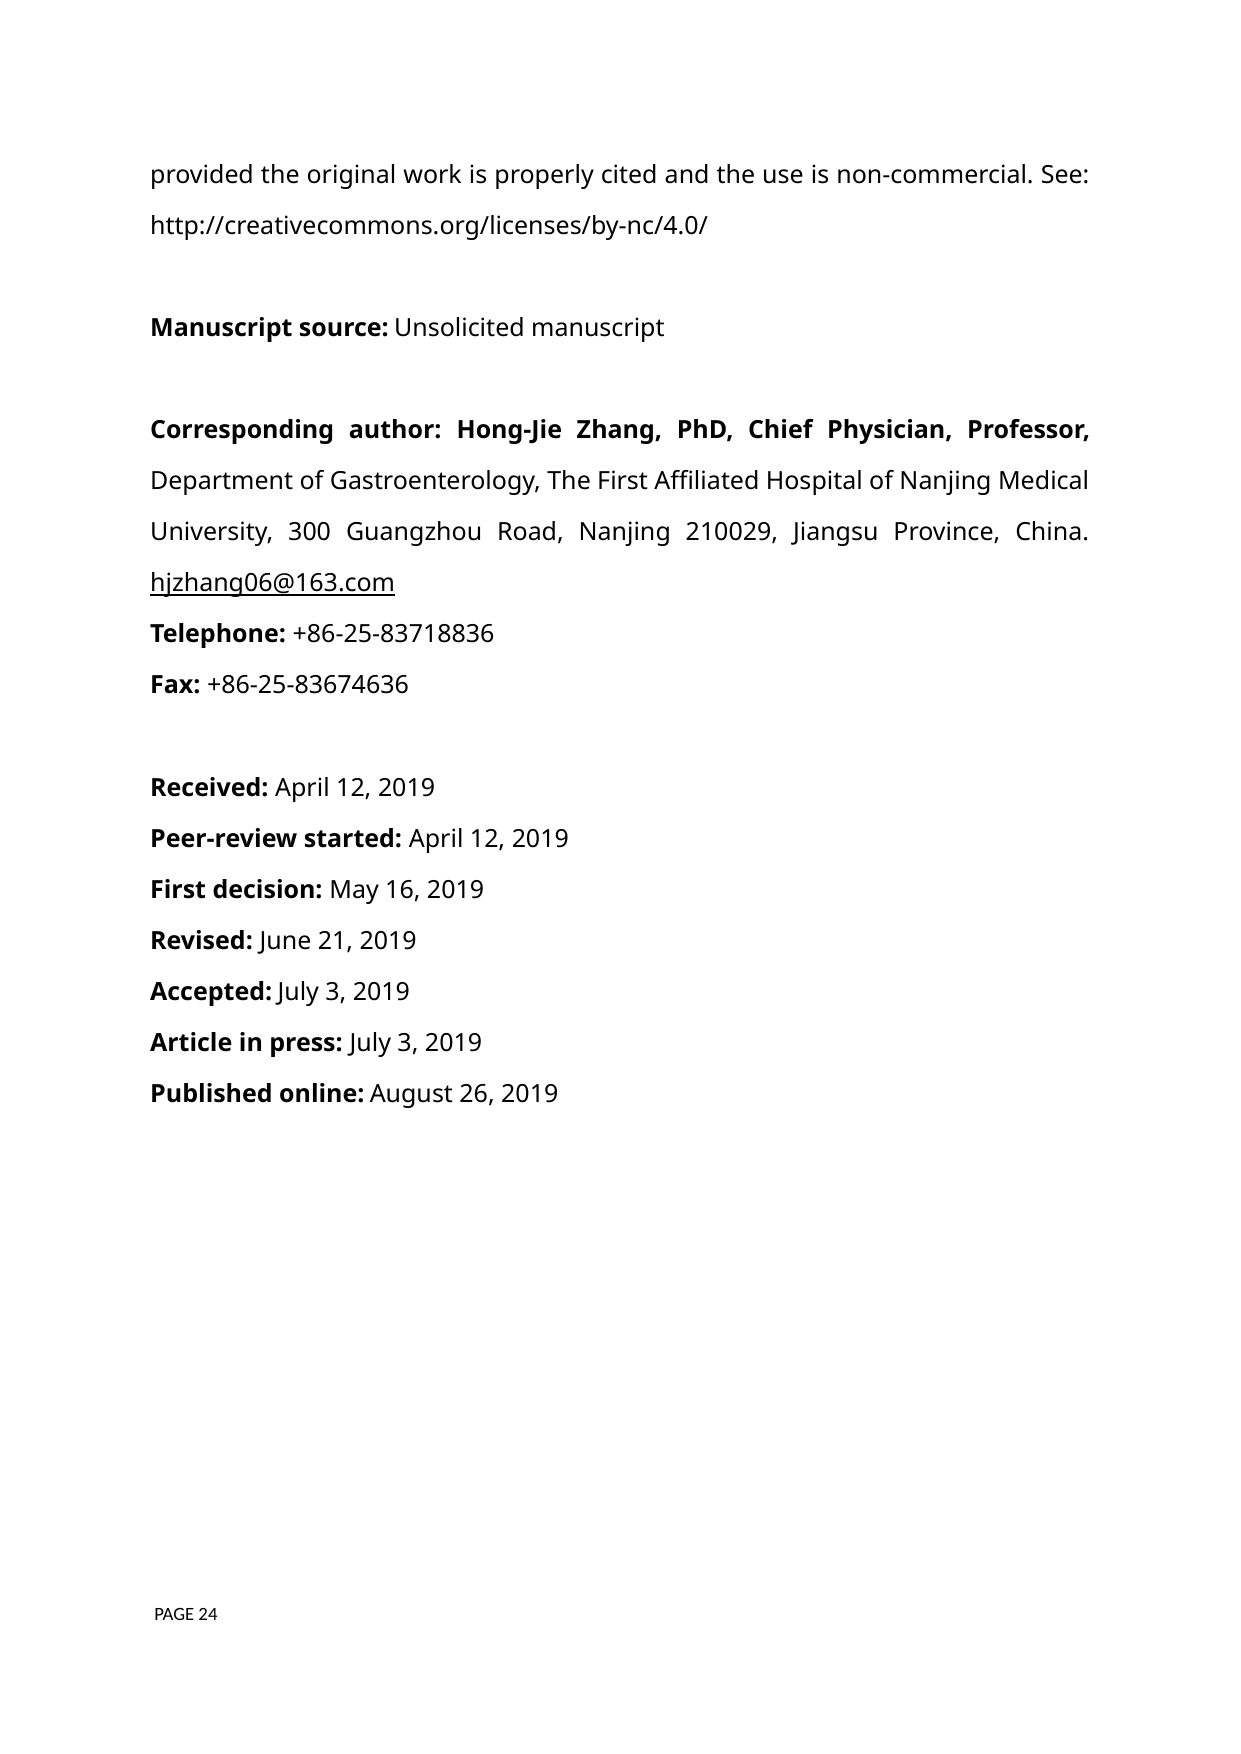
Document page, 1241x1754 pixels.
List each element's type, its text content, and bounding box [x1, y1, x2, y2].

text Received: April 12, 2019 [150, 769, 1090, 803]
text Article in press: July 3, 2019 [150, 1024, 1090, 1058]
text First decision: May 16, 2019 [150, 871, 1090, 905]
text Peer-review started: April 12, 2019 [150, 820, 1090, 854]
text Manuscript source: Unsolicited manuscript [150, 310, 1090, 344]
text Fax: +86-25-83674636 [150, 667, 1090, 701]
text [150, 157, 1090, 242]
text Telephone: +86-25-83718836 [150, 616, 1090, 650]
text Published online: August 26, 2019 [150, 1075, 1090, 1109]
text Accepted: July 3, 2019 [150, 973, 1090, 1007]
text Corresponding author: Hong-Jie Zhang, PhD, Chief Physician, Professor, Department of Gastroenterology, The First Affiliated Hospital of Nanjing Medical University, 300 Guangzhou Road, Nanjing 210029, Jiangsu Province, China. hjzhang06@163.com [150, 412, 1090, 599]
text Revised: June 21, 2019 [150, 922, 1090, 956]
